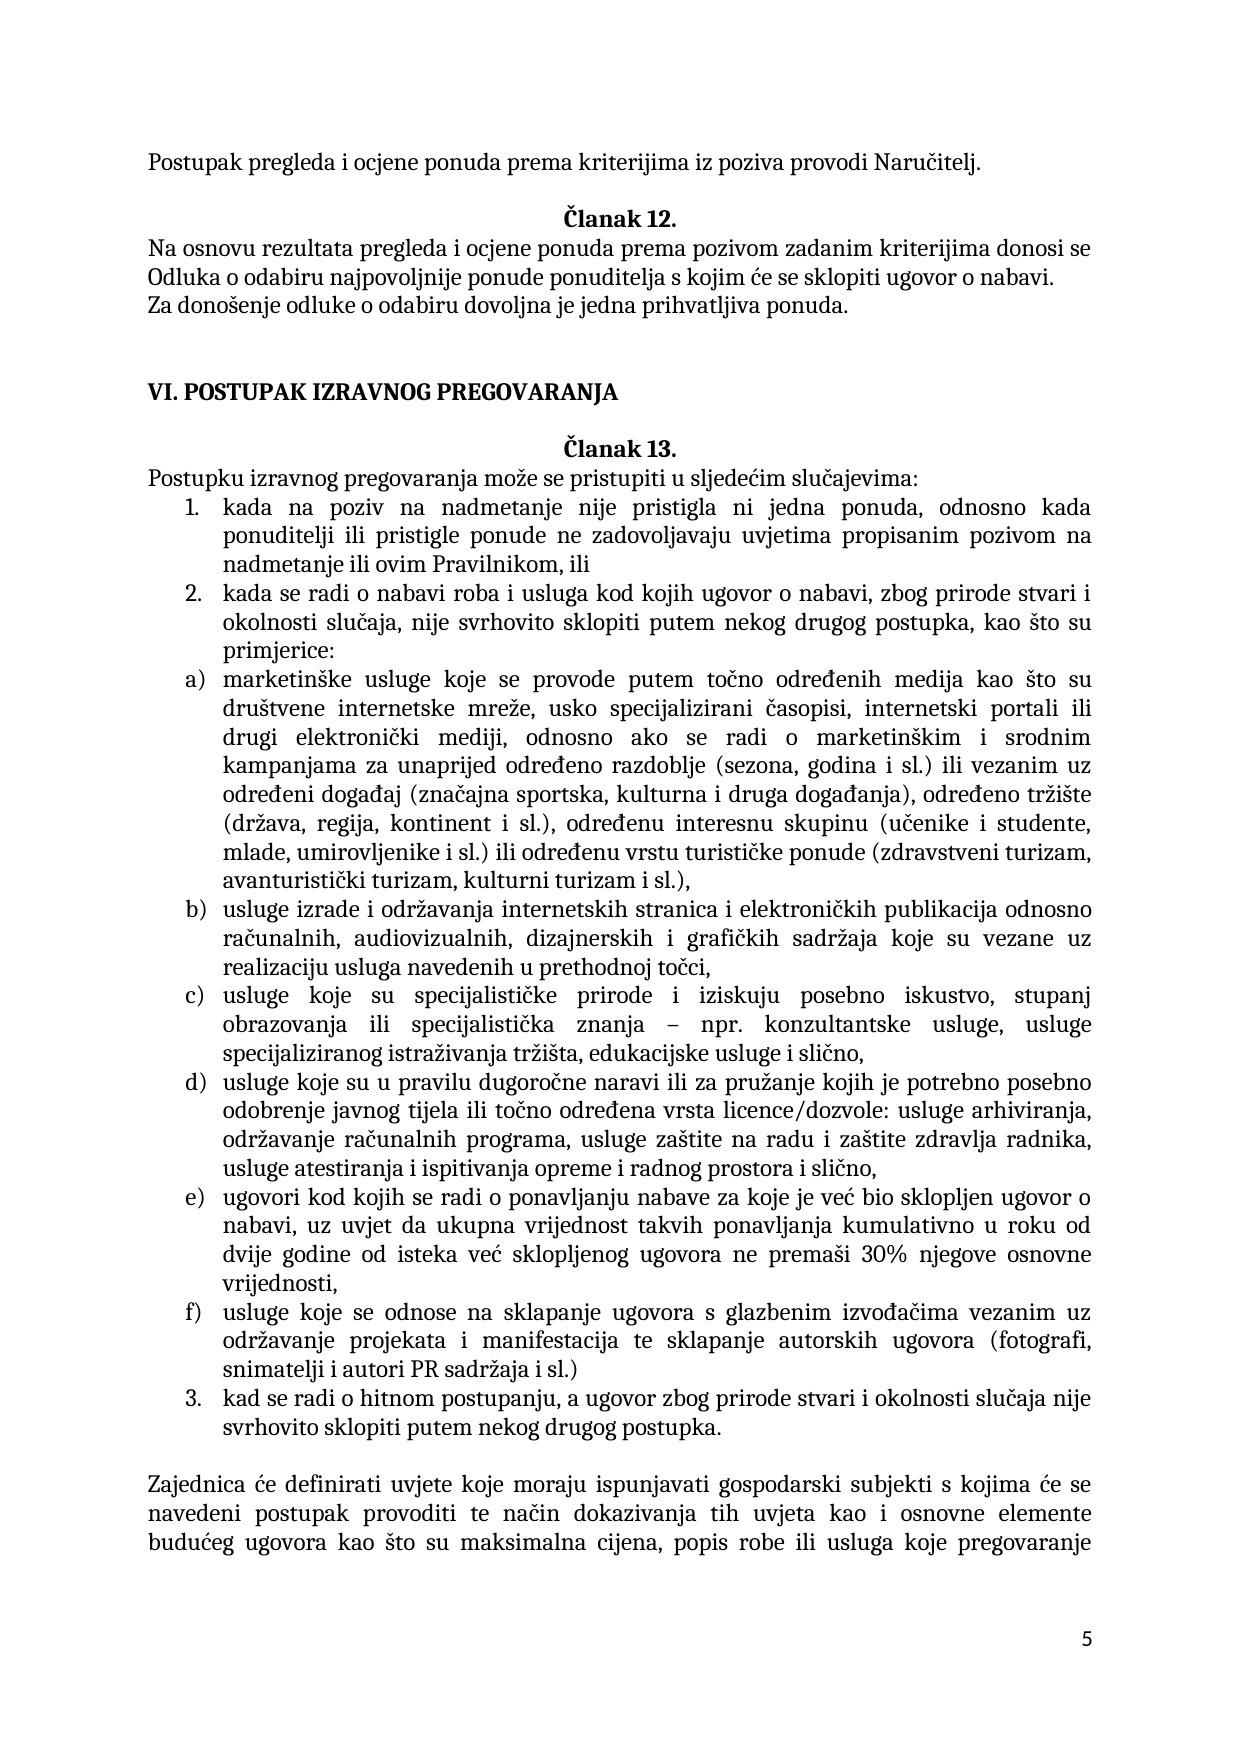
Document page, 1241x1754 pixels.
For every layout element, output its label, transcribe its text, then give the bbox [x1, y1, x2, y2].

text Članak 13. [148, 435, 1093, 464]
list usluge koje su specijalističke prirode i iziskuju posebno iskustvo, stupanj obrazovanja ili specijalistička znanja – npr. konzultantske usluge, usluge specijaliziranog istraživanja tržišta, edukacijske usluge i slično, [185, 981, 1093, 1068]
text Na osnovu rezultata pregleda i ocjene ponuda prema pozivom zadanim kriterijima donosi se Odluka o odabiru najpovoljnije ponude ponuditelja s kojim će se sklopiti ugovor o nabavi. [148, 234, 1093, 291]
list usluge koje su u pravilu dugoročne naravi ili za pružanje kojih je potrebno posebno odobrenje javnog tijela ili točno određena vrsta licence/dozvole: usluge arhiviranja, održavanje računalnih programa, usluge zaštite na radu i zaštite zdravlja radnika, usluge atestiranja i ispitivanja opreme i radnog prostora i slično, [185, 1068, 1093, 1183]
text VI. POSTUPAK IZRAVNOG PREGOVARANJA [148, 378, 1093, 406]
list usluge koje se odnose na sklapanje ugovora s glazbenim izvođačima vezanim uz održavanje projekata i manifestacija te sklapanje autorskih ugovora (fotografi, snimatelji i autori PR sadržaja i sl.) [185, 1298, 1093, 1384]
list kada na poziv na nadmetanje nije pristigla ni jedna ponuda, odnosno kada ponuditelji ili pristigle ponude ne zadovoljavaju uvjetima propisanim pozivom na nadmetanje ili ovim Pravilnikom, ili [185, 493, 1093, 579]
text Članak 12. [148, 205, 1093, 234]
text Postupku izravnog pregovaranja može se pristupiti u sljedećim slučajevima: [148, 464, 1093, 493]
text Za donošenje odluke o odabiru dovoljna je jedna prihvatljiva ponuda. [148, 291, 1093, 320]
list usluge izrade i održavanja internetskih stranica i elektroničkih publikacija odnosno računalnih, audiovizualnih, dizajnerskih i grafičkih sadržaja koje su vezane uz realizaciju usluga navedenih u prethodnoj točci, [185, 895, 1093, 981]
list kad se radi o hitnom postupanju, a ugovor zbog prirode stvari i okolnosti slučaja nije svrhovito sklopiti putem nekog drugog postupka. [185, 1384, 1093, 1441]
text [148, 1470, 1093, 1556]
list marketinške usluge koje se provode putem točno određenih medija kao što su društvene internetske mreže, usko specijalizirani časopisi, internetski portali ili drugi elektronički mediji, odnosno ako se radi o marketinškim i srodnim kampanjama za unaprijed određeno razdoblje (sezona, godina i sl.) ili vezanim uz određeni događaj (značajna sportska, kulturna i druga događanja), određeno tržište (država, regija, kontinent i sl.), određenu interesnu skupinu (učenike i studente, mlade, umirovljenike i sl.) ili određenu vrstu turističke ponude (zdravstveni turizam, avanturistički turizam, kulturni turizam i sl.), [185, 665, 1093, 895]
list kada se radi o nabavi roba i usluga kod kojih ugovor o nabavi, zbog prirode stvari i okolnosti slučaja, nije svrhovito sklopiti putem nekog drugog postupka, kao što su primjerice: [185, 579, 1093, 665]
text Postupak pregleda i ocjene ponuda prema kriterijima iz poziva provodi Naručitelj. [148, 148, 1093, 176]
list ugovori kod kojih se radi o ponavljanju nabave za koje je već bio sklopljen ugovor o nabavi, uz uvjet da ukupna vrijednost takvih ponavljanja kumulativno u roku od dvije godine od isteka već sklopljenog ugovora ne premaši 30% njegove osnovne vrijednosti, [185, 1183, 1093, 1298]
